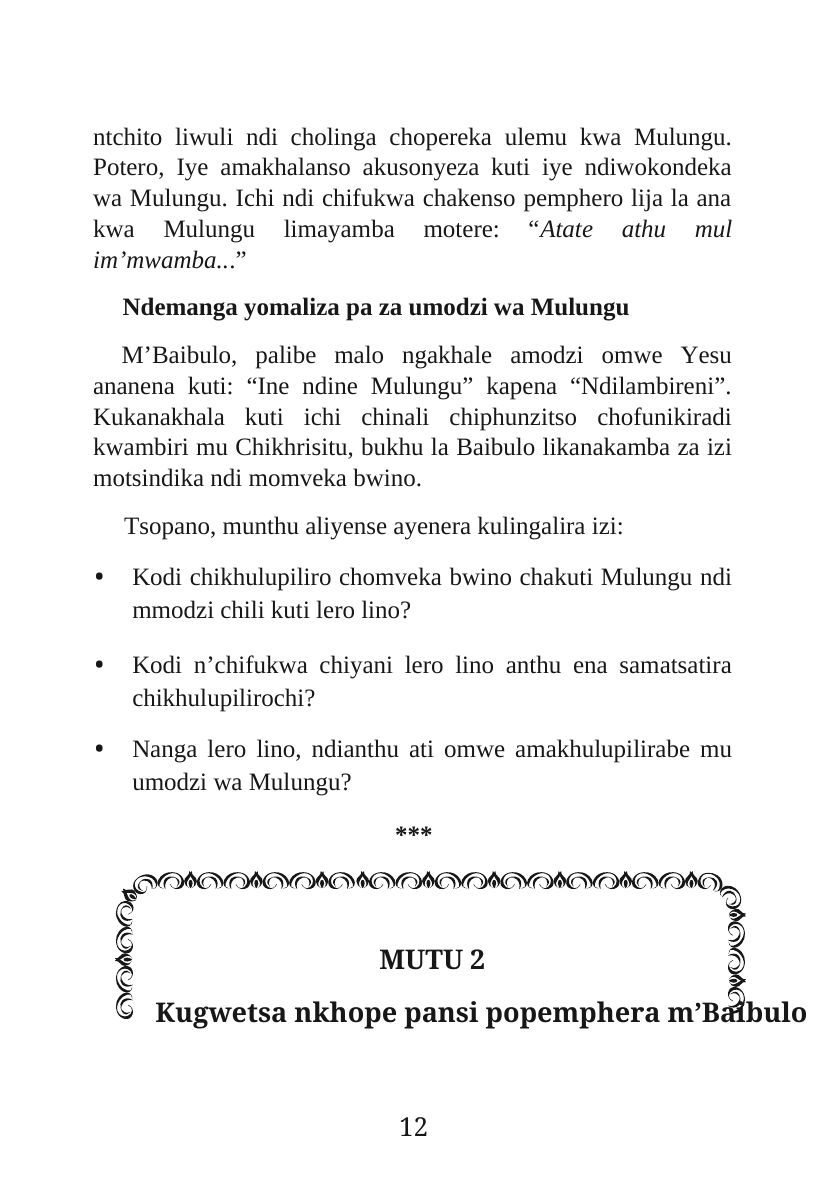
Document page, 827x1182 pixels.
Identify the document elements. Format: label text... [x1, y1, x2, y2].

subtitle *** [94, 821, 732, 849]
text M’Baibulo, palibe malo ngakhale amodzi omwe Yesu ananena kuti: “Ine ndine Mulungu” kapena “Ndilambireni”. Kukanakhala kuti ichi chinali chiphunzitso chofunikiradi kwambiri mu Chikhrisitu, bukhu la Baibulo likanakamba za izi motsindika ndi momveka bwino. [93, 340, 732, 492]
list Kodi chikhulupiliro chomveka bwino chakuti Mulungu ndi mmodzi chili kuti lero lino? [94, 559, 732, 624]
text Ndemanga yomaliza pa za umodzi wa Mulungu [122, 292, 732, 321]
list Nanga lero lino, ndianthu ati omwe amakhulupilirabe mu umodzi wa Mulungu? [94, 731, 732, 796]
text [93, 122, 732, 273]
list Kodi n’chifukwa chiyani lero lino anthu ena samatsatira chikhulupilirochi? [94, 647, 732, 712]
text Tsopano, munthu aliyense ayenera kulingalira izi: [124, 511, 732, 540]
